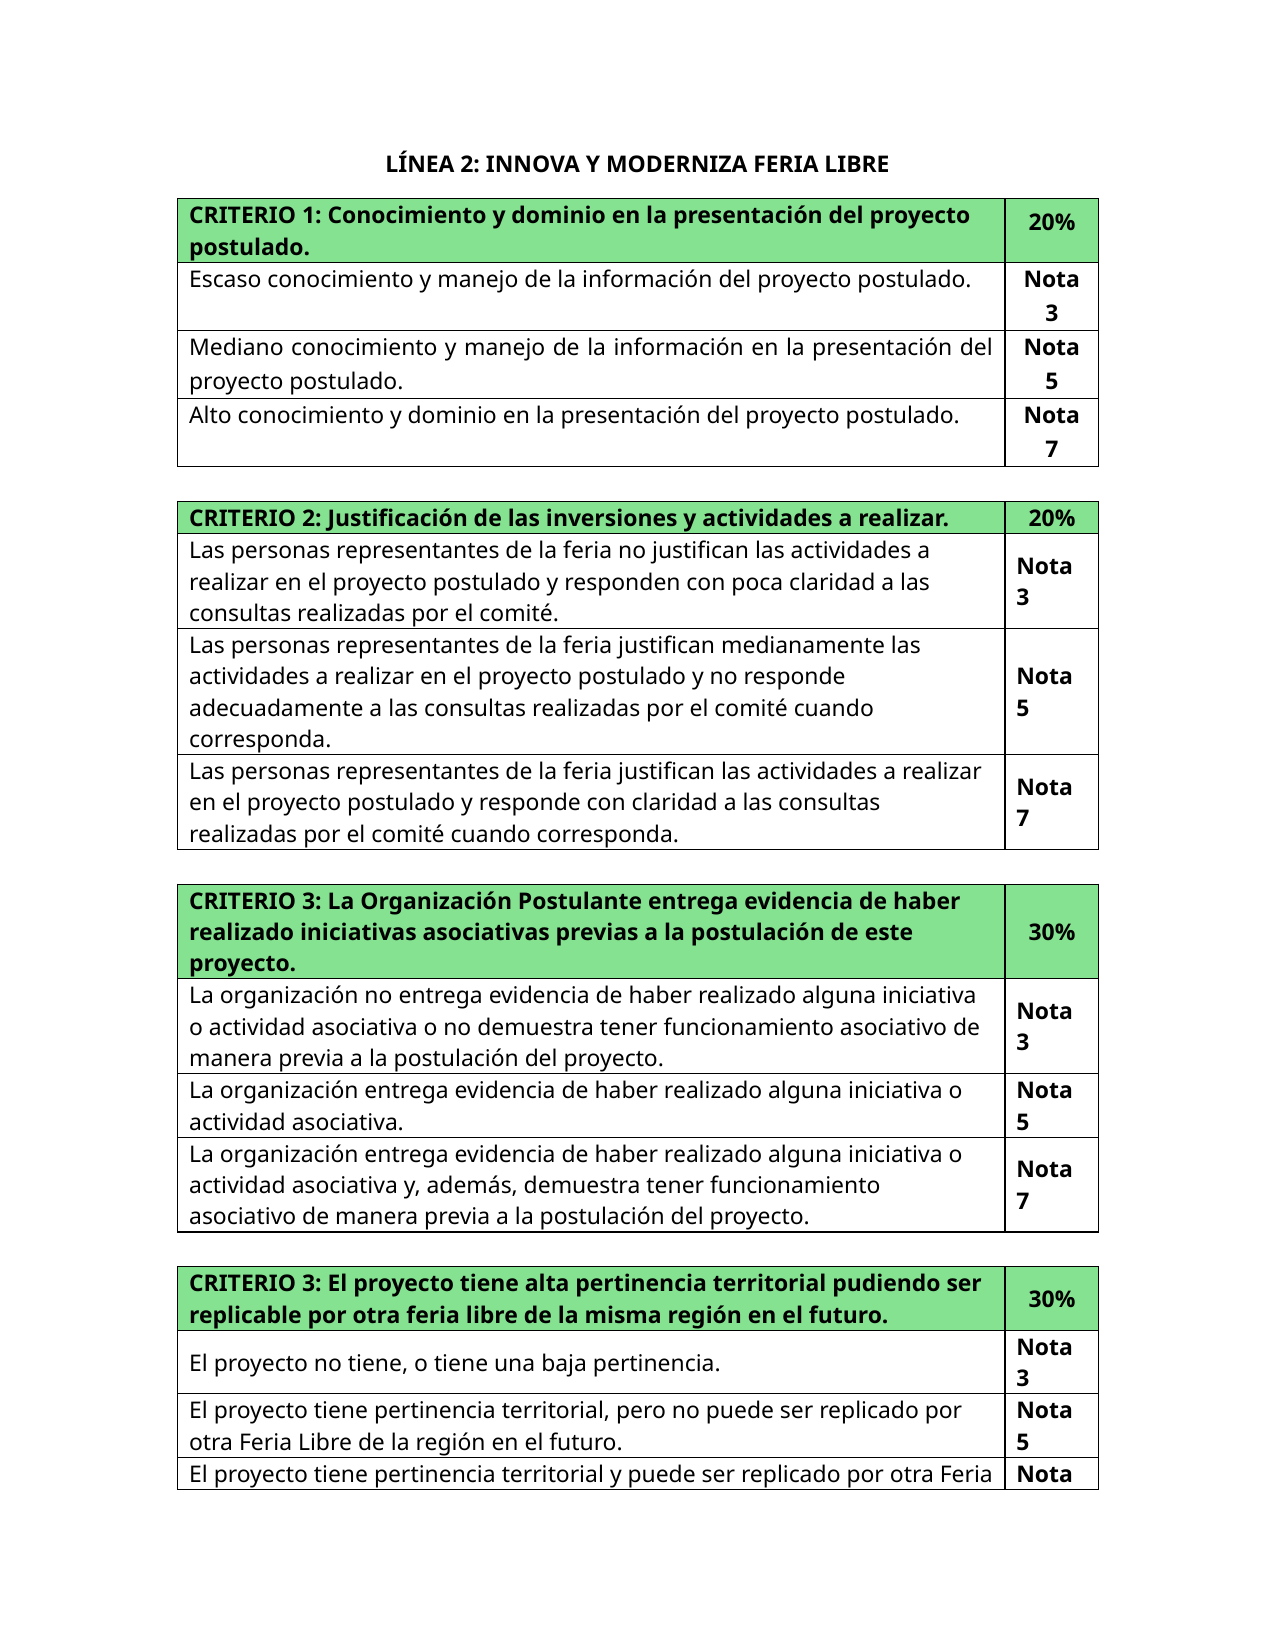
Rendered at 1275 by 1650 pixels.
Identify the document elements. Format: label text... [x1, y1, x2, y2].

table_header CRITERIO 2: Justificación de las inversiones y actividades a realizar. [178, 502, 1004, 533]
table_cell Nota 5 [1006, 1394, 1098, 1457]
table_header CRITERIO 3: La Organización Postulante entrega evidencia de haber realizado iniciativas asociativas previas a la postulación de este proyecto. [178, 885, 1004, 978]
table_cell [178, 1458, 1004, 1489]
table_cell Nota 7 [1006, 1458, 1098, 1489]
table_cell Mediano conocimiento y manejo de la información en la presentación del proyecto postulado. [178, 331, 1004, 398]
table_cell La organización entrega evidencia de haber realizado alguna iniciativa o actividad asociativa y, además, demuestra tener funcionamiento asociativo de manera previa a la postulación del proyecto. [178, 1138, 1004, 1231]
table_header CRITERIO 3: El proyecto tiene alta pertinencia territorial pudiendo ser replicable por otra feria libre de la misma región en el futuro. [178, 1267, 1004, 1330]
table_cell Nota 7 [1006, 399, 1098, 466]
table_header 20% [1006, 502, 1098, 533]
table_header 30% [1006, 1267, 1098, 1330]
text LÍNEA 2: INNOVA Y MODERNIZA FERIA LIBRE [177, 148, 1098, 179]
table_cell Alto conocimiento y dominio en la presentación del proyecto postulado. [178, 399, 1004, 466]
table_cell Nota 7 [1006, 755, 1098, 849]
table_cell Nota 5 [1006, 629, 1098, 754]
table_cell Las personas representantes de la feria justifican las actividades a realizar en el proyecto postulado y responde con claridad a las consultas realizadas por el comité cuando corresponda. [178, 755, 1004, 849]
table_cell Nota 5 [1006, 331, 1098, 398]
table_header 20% [1006, 199, 1098, 262]
table_cell Nota 3 [1006, 534, 1098, 628]
table_cell La organización no entrega evidencia de haber realizado alguna iniciativa o actividad asociativa o no demuestra tener funcionamiento asociativo de manera previa a la postulación del proyecto. [178, 979, 1004, 1073]
table_cell El proyecto tiene pertinencia territorial, pero no puede ser replicado por otra Feria Libre de la región en el futuro. [178, 1394, 1004, 1457]
table_cell Nota 3 [1006, 1331, 1098, 1393]
table_header CRITERIO 1: Conocimiento y dominio en la presentación del proyecto postulado. [178, 199, 1004, 262]
table_cell La organización entrega evidencia de haber realizado alguna iniciativa o actividad asociativa. [178, 1074, 1004, 1137]
table_cell Nota 7 [1006, 1138, 1098, 1231]
table_cell El proyecto no tiene, o tiene una baja pertinencia. [178, 1331, 1004, 1393]
table_cell Nota 3 [1006, 979, 1098, 1073]
table_cell Las personas representantes de la feria justifican medianamente las actividades a realizar en el proyecto postulado y no responde adecuadamente a las consultas realizadas por el comité cuando corresponda. [178, 629, 1004, 754]
table_cell Escaso conocimiento y manejo de la información del proyecto postulado. [178, 263, 1004, 330]
table_header 30% [1006, 885, 1098, 978]
table_cell Nota 5 [1006, 1074, 1098, 1137]
table_cell Las personas representantes de la feria no justifican las actividades a realizar en el proyecto postulado y responden con poca claridad a las consultas realizadas por el comité. [178, 534, 1004, 628]
table_cell Nota 3 [1006, 263, 1098, 330]
